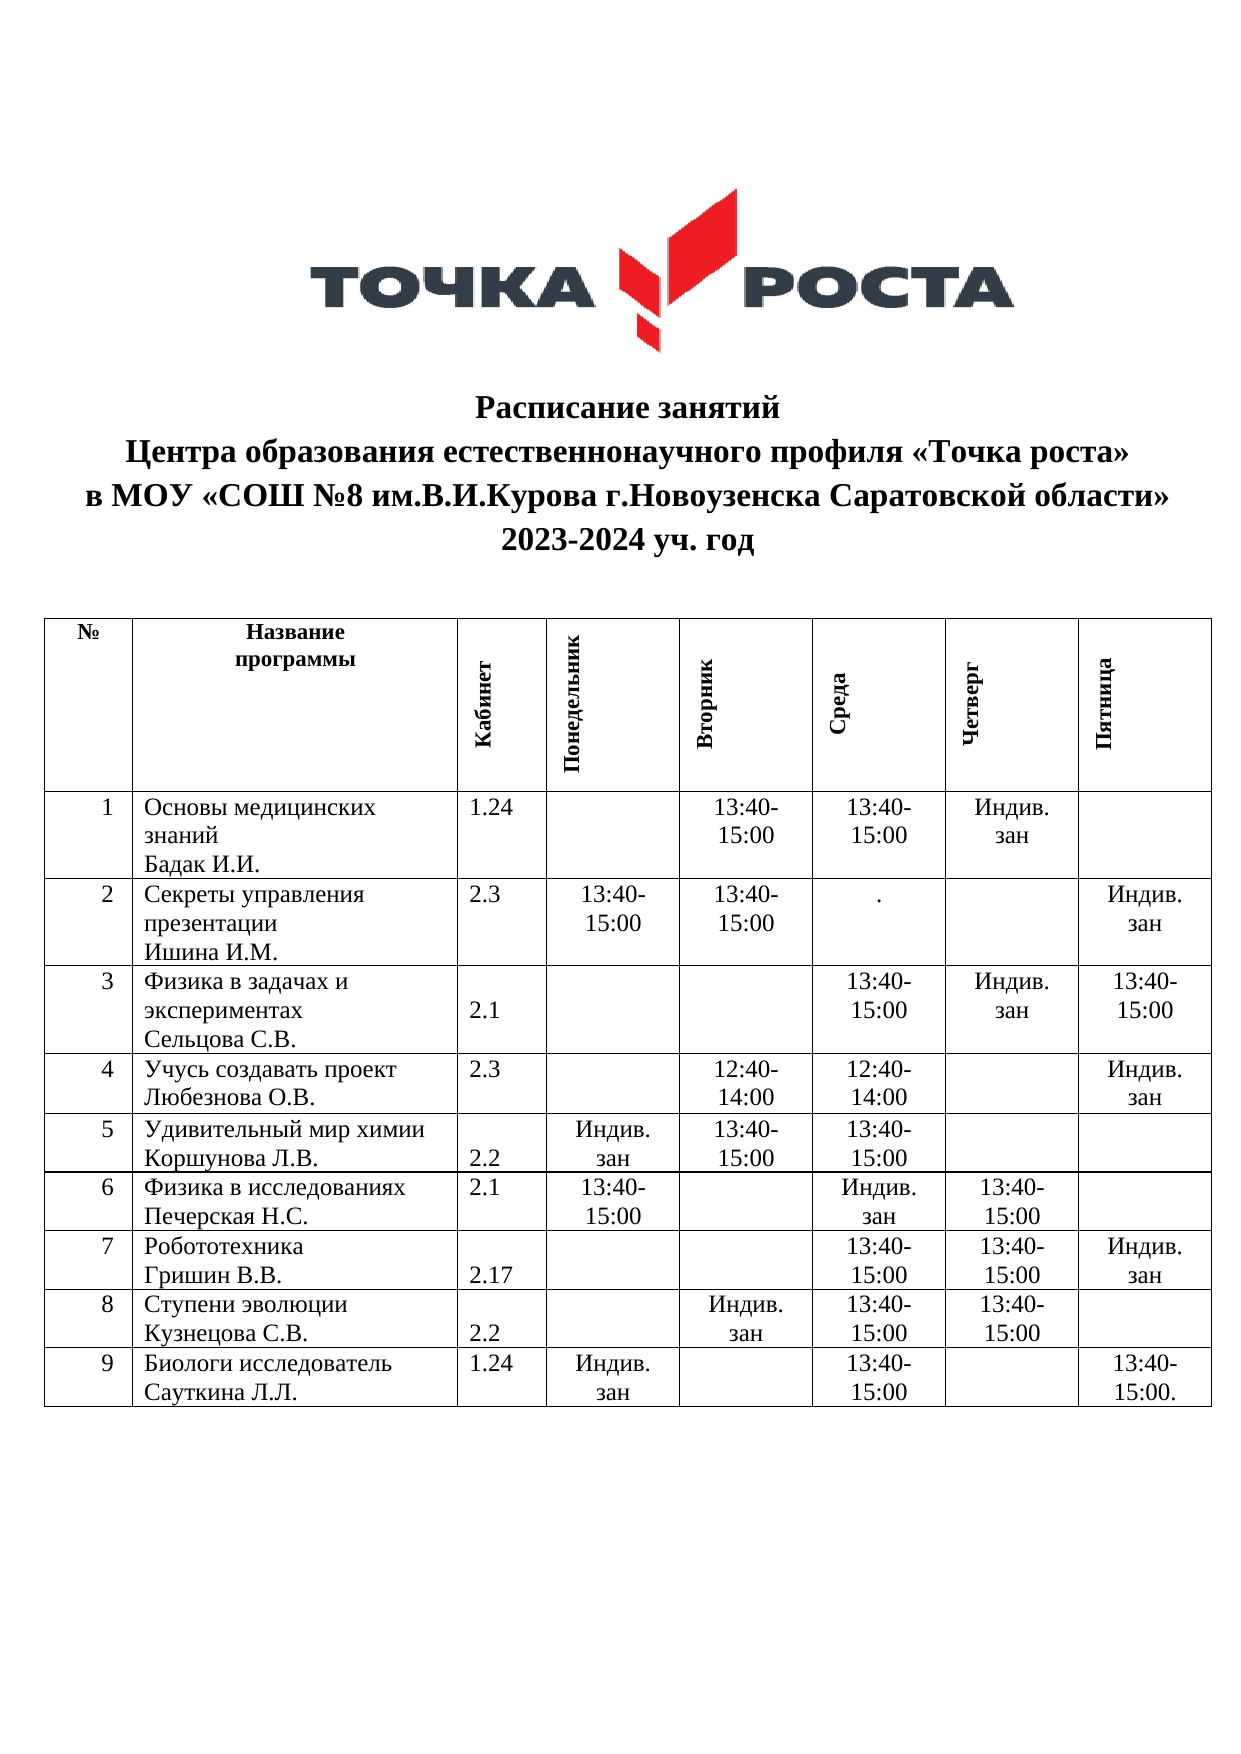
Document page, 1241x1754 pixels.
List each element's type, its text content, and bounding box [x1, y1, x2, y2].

table_cell [680, 966, 812, 1053]
table_cell 2 [45, 879, 132, 965]
table_cell [680, 1348, 812, 1406]
table_cell 13:40-15:00 [946, 1290, 1078, 1347]
table_cell Физика в задачах и экспериментах Сельцова С.В. [133, 966, 457, 1053]
table_cell [946, 1114, 1078, 1171]
table_header Понедельник [547, 619, 679, 791]
table_header Название программы [133, 619, 457, 791]
table_header № [45, 619, 132, 791]
text Центра образования естественнонаучного профиля «Точка роста» [44, 431, 1211, 470]
table_header Пятница [1079, 619, 1211, 791]
table_cell [946, 879, 1078, 965]
table_cell Индив. зан [680, 1290, 812, 1347]
table_cell [1079, 1114, 1211, 1171]
table_cell 2.2 [458, 1290, 546, 1347]
text Расписание занятий [44, 387, 1211, 426]
table_cell 1.24 [458, 1348, 546, 1406]
table_cell [1079, 792, 1211, 878]
table_cell 9 [45, 1348, 132, 1406]
table_cell 13:40-15:00 [813, 1290, 945, 1347]
table_cell . [813, 879, 945, 965]
table_cell 13:40-15:00 [946, 1173, 1078, 1230]
table_cell Учусь создавать проект Любезнова О.В. [133, 1054, 457, 1113]
table_cell 13:40-15:00 [813, 1348, 945, 1406]
table_cell Индив. зан [813, 1173, 945, 1230]
table_cell Индив. зан [1079, 1231, 1211, 1288]
table_cell 1 [45, 792, 132, 878]
table_cell 13:40-15:00 [680, 792, 812, 878]
table_cell [1079, 1290, 1211, 1347]
table_cell [946, 1348, 1078, 1406]
table_cell 2.3 [458, 879, 546, 965]
table_cell [547, 1290, 679, 1347]
table_cell 2.2 [458, 1114, 546, 1171]
table_cell 13:40-15:00 [946, 1231, 1078, 1288]
table_cell Индив. зан [1079, 1054, 1211, 1113]
table_header Кабинет [458, 619, 546, 791]
table_cell 3 [45, 966, 132, 1053]
table_cell 4 [45, 1054, 132, 1113]
table_cell 6 [45, 1173, 132, 1230]
table_cell 13:40-15:00. [1079, 1348, 1211, 1406]
table_cell 13:40-15:00 [547, 879, 679, 965]
table_cell 5 [45, 1114, 132, 1171]
table_cell Основы медицинских знаний Бадак И.И. [133, 792, 457, 878]
table_cell Индив. зан [946, 966, 1078, 1053]
table_cell Индив. зан [547, 1348, 679, 1406]
table_cell 12:40-14:00 [813, 1054, 945, 1113]
table_cell 7 [45, 1231, 132, 1288]
table_cell 13:40-15:00 [1079, 966, 1211, 1053]
table_cell 13:40-15:00 [680, 879, 812, 965]
table_cell 13:40-15:00 [813, 1231, 945, 1288]
table_cell 2.1 [458, 966, 546, 1053]
table_cell Индив. зан [547, 1114, 679, 1171]
table_cell 8 [45, 1290, 132, 1347]
table_header Четверг [946, 619, 1078, 791]
table_cell Робототехника Гришин В.В. [133, 1231, 457, 1288]
table_cell 13:40-15:00 [813, 792, 945, 878]
table_cell [547, 792, 679, 878]
table_cell [1079, 1173, 1211, 1230]
table_cell 2.1 [458, 1173, 546, 1230]
table_cell 13:40-15:00 [680, 1114, 812, 1171]
table_cell [547, 966, 679, 1053]
table_cell [547, 1231, 679, 1288]
table_cell [946, 1054, 1078, 1113]
table_cell 2.3 [458, 1054, 546, 1113]
table_cell Биологи исследователь Сауткина Л.Л. [133, 1348, 457, 1406]
table_cell 2.17 [458, 1231, 546, 1288]
table_cell Физика в исследованиях Печерская Н.С. [133, 1173, 457, 1230]
table_cell Секреты управления презентации Ишина И.М. [133, 879, 457, 965]
table_cell Удивительный мир химии Коршунова Л.В. [133, 1114, 457, 1171]
table_cell 1.24 [458, 792, 546, 878]
table_cell [680, 1231, 812, 1288]
table_header Вторник [680, 619, 812, 791]
text в МОУ «СОШ №8 им.В.И.Курова г.Новоузенска Саратовской области» [44, 475, 1211, 514]
table_cell Ступени эволюции Кузнецова С.В. [133, 1290, 457, 1347]
picture [242, 184, 1087, 363]
table_cell Индив. зан [1079, 879, 1211, 965]
table_cell 13:40-15:00 [547, 1173, 679, 1230]
table_cell 13:40-15:00 [813, 966, 945, 1053]
text 2023-2024 уч. год [44, 519, 1211, 558]
table_cell [680, 1173, 812, 1230]
table_header Среда [813, 619, 945, 791]
table_cell [547, 1054, 679, 1113]
table_cell 13:40-15:00 [813, 1114, 945, 1171]
table_cell 12:40-14:00 [680, 1054, 812, 1113]
table_cell Индив. зан [946, 792, 1078, 878]
